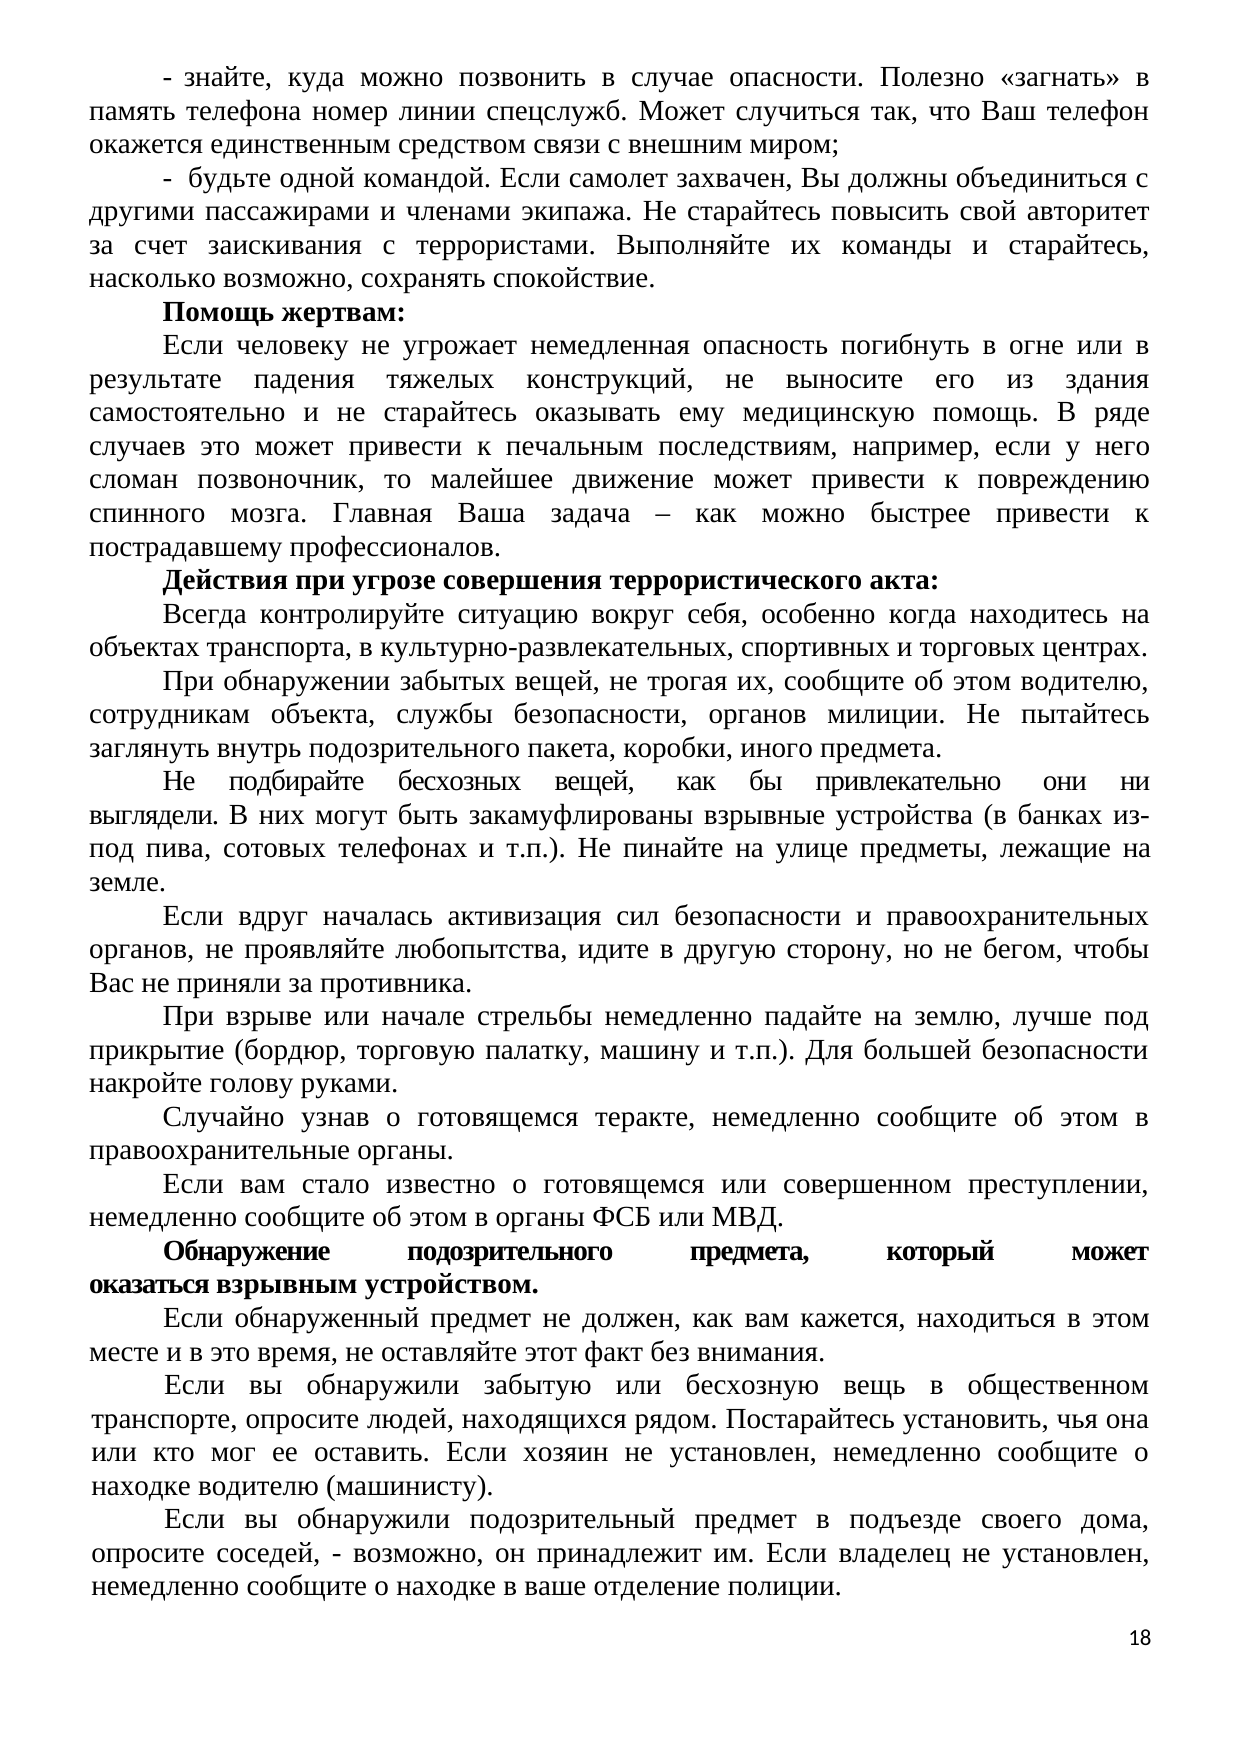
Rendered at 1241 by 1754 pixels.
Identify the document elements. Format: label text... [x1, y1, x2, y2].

text Действия при угрозе совершения террористического акта: [162, 562, 1151, 596]
text Обнаружение подозрительного предмета, который может оказаться взрывным устройством. [89, 1233, 1151, 1300]
text Помощь жертвам: [89, 294, 1151, 327]
text Если вы обнаружили подозрительный предмет в подъезде своего дома, опросите соседей, - возможно, он принадлежит им. Если владелец не установлен, немедленно сообщите о находке в ваше отделение полиции. [91, 1501, 1151, 1602]
text Случайно узнав о готовящемся теракте, немедленно сообщите об этом в правоохранительные органы. [89, 1099, 1150, 1166]
text Если вдруг началась активизация сил безопасности и правоохранительных органов, не проявляйте любопытства, идите в другую сторону, но не бегом, чтобы Вас не приняли за противника. [89, 898, 1150, 998]
text Всегда контролируйте ситуацию вокруг себя, особенно когда находитесь на объектах транспорта, в культурно-развлекательных, спортивных и торговых центрах. [89, 596, 1150, 663]
text При обнаружении забытых вещей, не трогая их, сообщите об этом водителю, сотрудникам объекта, службы безопасности, органов милиции. Не пытайтесь заглянуть внутрь подозрительного пакета, коробки, иного предмета. [89, 663, 1150, 763]
text Если обнаруженный предмет не должен, как вам кажется, находиться в этом месте и в это время, не оставляйте этот факт без внимания. [89, 1300, 1150, 1367]
text При взрыве или начале стрельбы немедленно падайте на землю, лучше под прикрытие (бордюр, торговую палатку, машину и т.п.). Для большей безопасности накройте голову руками. [89, 998, 1150, 1099]
text - будьте одной командой. Если самолет захвачен, Вы должны объединиться с другими пассажирами и членами экипажа. Не старайтесь повысить свой авторитет за счет заискивания с террористами. Выполняйте их команды и старайтесь, насколько возможно, сохранять спокойствие. [89, 160, 1150, 294]
text Если вам стало известно о готовящемся или совершенном преступлении, немедленно сообщите об этом в органы ФСБ или МВД. [89, 1166, 1149, 1233]
text Не подбирайте бесхозных вещей, как бы привлекательно они ни выглядели. В них могут быть закамуфлированы взрывные устройства (в банках из-под пива, сотовых телефонах и т.п.). Не пинайте на улице предметы, лежащие на земле. [89, 763, 1151, 898]
text - знайте, куда можно позвонить в случае опасности. Полезно «загнать» в память телефона номер линии спецслужб. Может случиться так, что Ваш телефон окажется единственным средством связи с внешним миром; [89, 59, 1150, 160]
text Если вы обнаружили забытую или бесхозную вещь в общественном транспорте, опросите людей, находящихся рядом. Постарайтесь установить, чья она или кто мог ее оставить. Если хозяин не установлен, немедленно сообщите о находке водителю (машинисту). [91, 1367, 1150, 1501]
text Если человеку не угрожает немедленная опасность погибнуть в огне или в результате падения тяжелых конструкций, не выносите его из здания самостоятельно и не старайтесь оказывать ему медицинскую помощь. В ряде случаев это может привести к печальным последствиям, например, если у него сломан позвоночник, то малейшее движение может привести к повреждению спинного мозга. Главная Ваша задача – как можно быстрее привести к пострадавшему профессионалов. [89, 327, 1151, 562]
